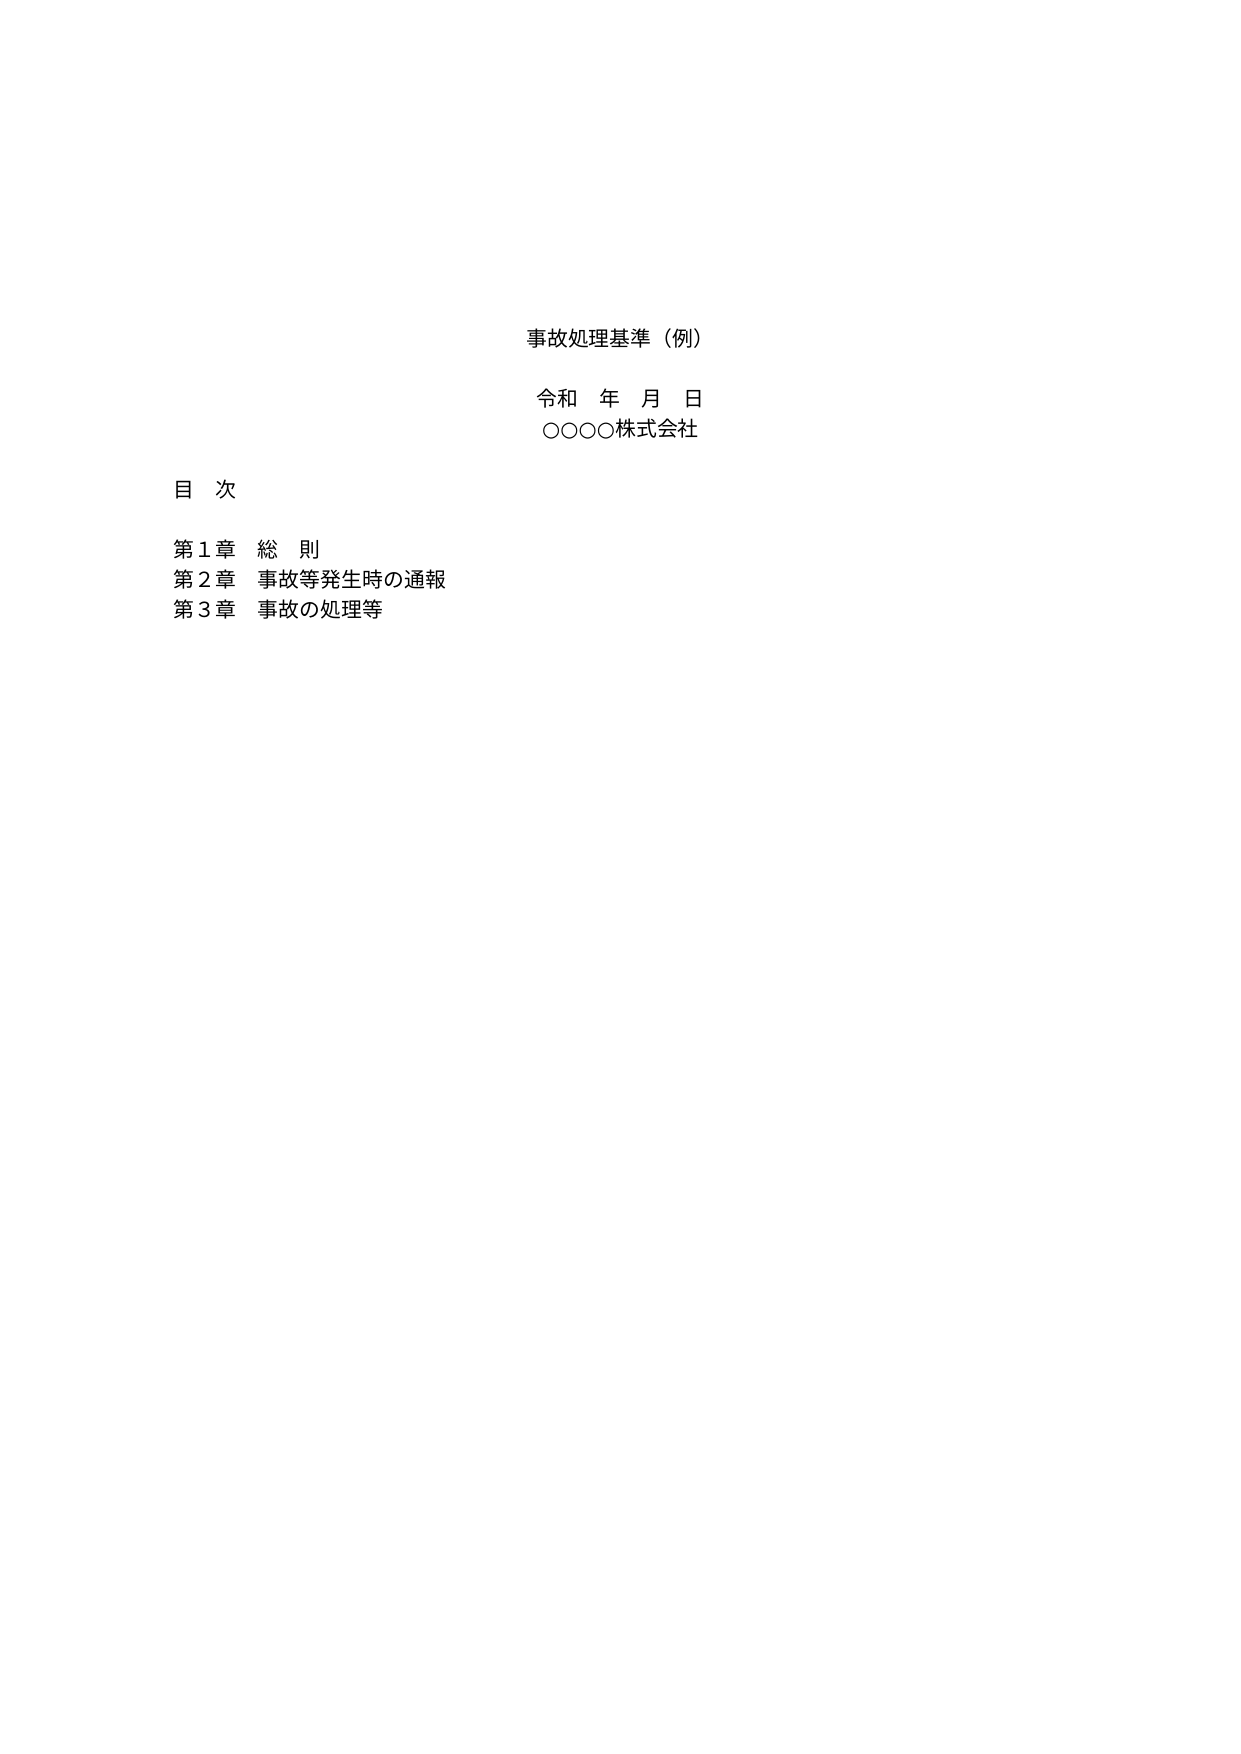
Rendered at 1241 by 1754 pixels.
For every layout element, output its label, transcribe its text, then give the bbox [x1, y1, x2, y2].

text 事故処理基準（例） [89, 322, 1152, 353]
text 第３章 事故の処理等 [174, 593, 1152, 623]
text 第２章 事故等発生時の通報 [174, 563, 1152, 593]
text 第１章 総 則 [174, 533, 1152, 563]
text 目 次 [174, 473, 1152, 503]
text 令和 年 月 日 [89, 383, 1152, 413]
text ○○○○株式会社 [89, 413, 1152, 443]
